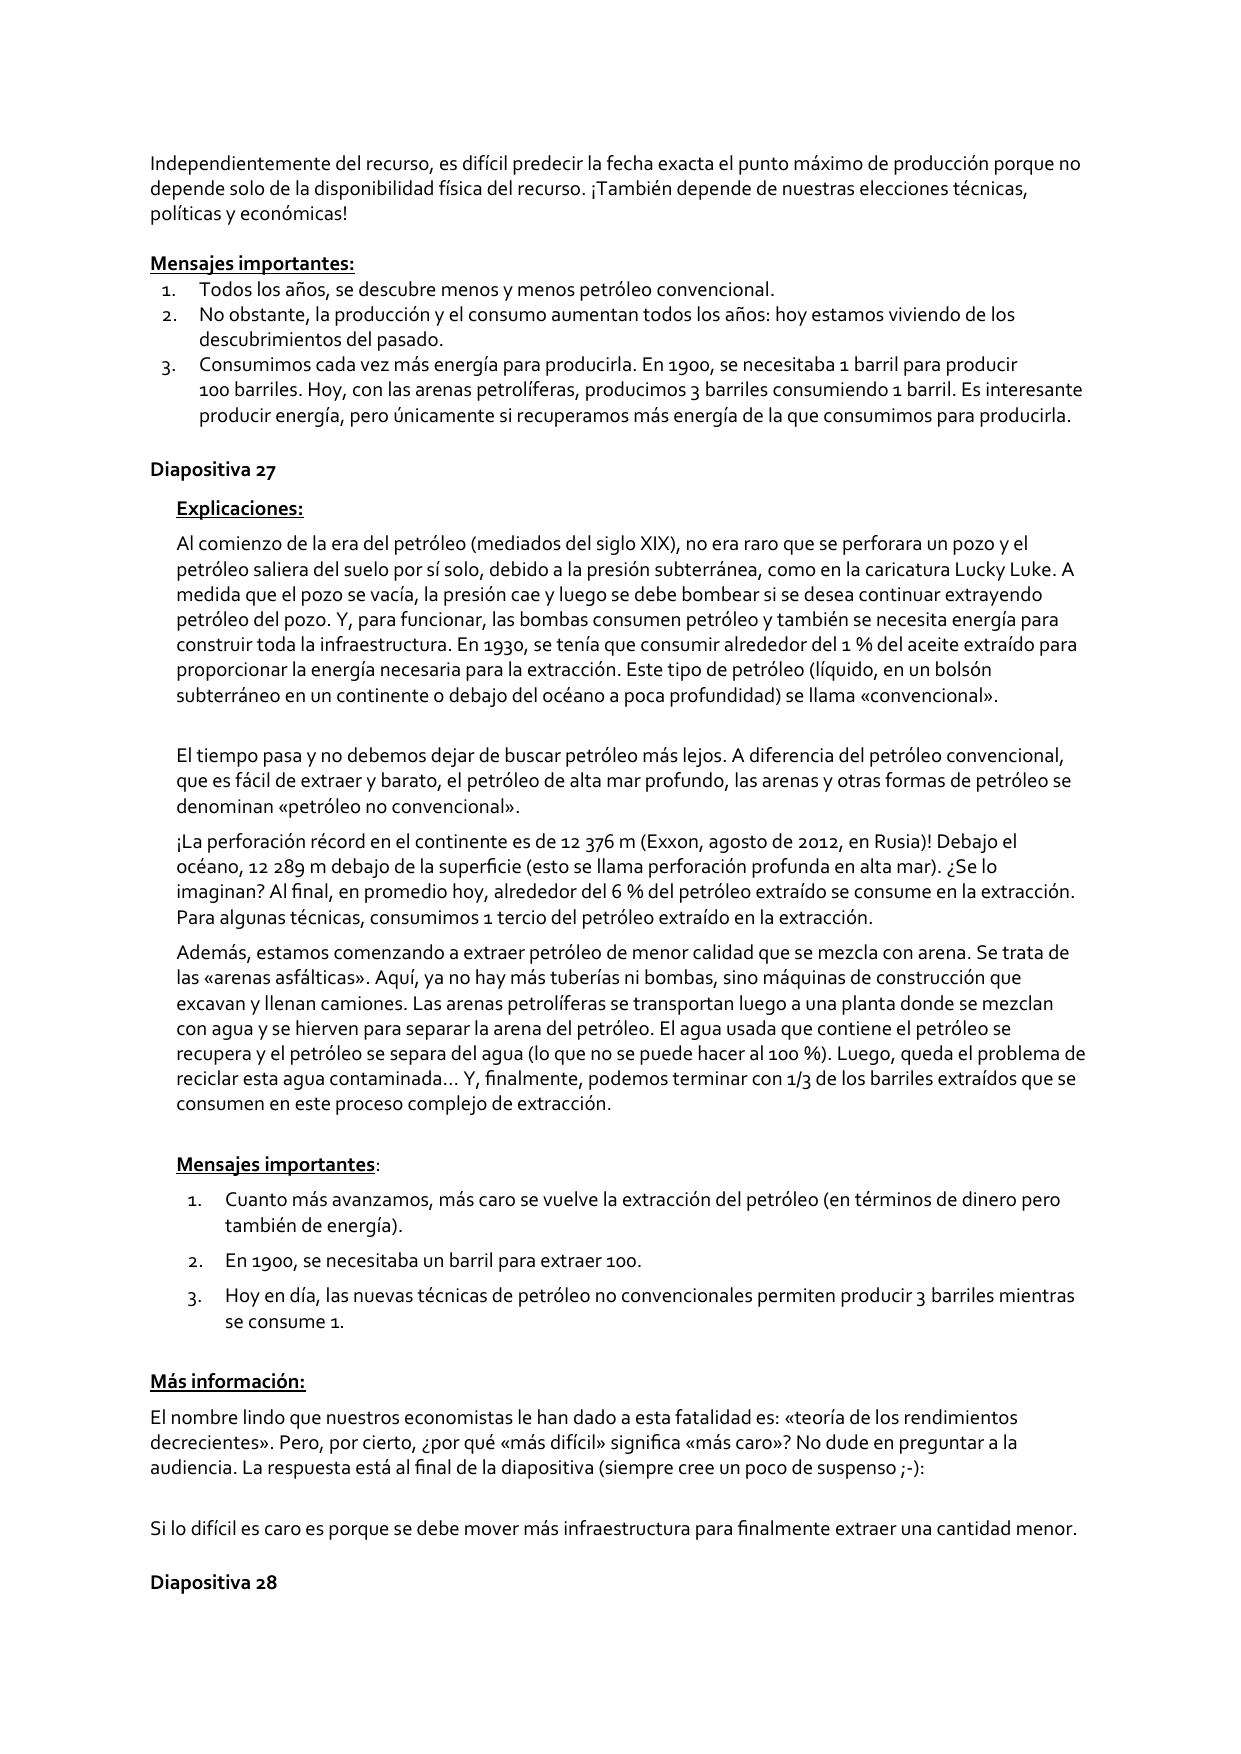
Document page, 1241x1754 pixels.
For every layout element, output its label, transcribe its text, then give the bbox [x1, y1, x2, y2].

text Diapositiva 28 [150, 1569, 1090, 1594]
text El tiempo pasa y no debemos dejar de buscar petróleo más lejos. A diferencia del petróleo convencional, que es fácil de extraer y barato, el petróleo de alta mar profundo, las arenas y otras formas de petróleo se denominan «petróleo no convencional». [176, 743, 1090, 818]
text El nombre lindo que nuestros economistas le han dado a esta fatalidad es: «teoría de los rendimientos decrecientes». Pero, por cierto, ¿por qué «más difícil» significa «más caro»? No dude en preguntar a la audiencia. La respuesta está al final de la diapositiva (siempre cree un poco de suspenso ;-): [150, 1404, 1090, 1480]
list Cuanto más avanzamos, más caro se vuelve la extracción del petróleo (en términos de dinero pero también de energía). [187, 1187, 1090, 1237]
text Mensajes importantes: [176, 1151, 1090, 1177]
list No obstante, la producción y el consumo aumentan todos los años: hoy estamos viviendo de los descubrimientos del pasado. [161, 301, 1090, 352]
text Diapositiva 27 [150, 456, 1090, 481]
list Todos los años, se descubre menos y menos petróleo convencional. [161, 276, 1090, 301]
text Al comienzo de la era del petróleo (mediados del siglo XIX), no era raro que se perforara un pozo y el petróleo saliera del suelo por sí solo, debido a la presión subterránea, como en la caricatura Lucky Luke. A medida que el pozo se vacía, la presión cae y luego se debe bombear si se desea continuar extrayendo petróleo del pozo. Y, para funcionar, las bombas consumen petróleo y también se necesita energía para construir toda la infraestructura. En 1930, se tenía que consumir alrededor del 1 % del aceite extraído para proporcionar la energía necesaria para la extracción. Este tipo de petróleo (líquido, en un bolsón subterráneo en un continente o debajo del océano a poca profundidad) se llama «convencional». [176, 531, 1090, 707]
text Más información: [150, 1369, 1090, 1394]
text Explicaciones: [176, 495, 1090, 521]
text Además, estamos comenzando a extraer petróleo de menor calidad que se mezcla con arena. Se trata de las «arenas asfálticas». Aquí, ya no hay más tuberías ni bombas, sino máquinas de construcción que excavan y llenan camiones. Las arenas petrolíferas se transportan luego a una planta donde se mezclan con agua y se hierven para separar la arena del petróleo. El agua usada que contiene el petróleo se recupera y el petróleo se separa del agua (lo que no se puede hacer al 100 %). Luego, queda el problema de reciclar esta agua contaminada... Y, finalmente, podemos terminar con 1/3 de los barriles extraídos que se consumen en este proceso complejo de extracción. [176, 939, 1090, 1116]
text Independientemente del recurso, es difícil predecir la fecha exacta el punto máximo de producción porque no depende solo de la disponibilidad física del recurso. ¡También depende de nuestras elecciones técnicas, políticas y económicas! [150, 150, 1090, 226]
text Si lo difícil es caro es porque se debe mover más infraestructura para finalmente extraer una cantidad menor. [150, 1515, 1090, 1540]
list Consumimos cada vez más energía para producirla. En 1900, se necesitaba 1 barril para producir 100 barriles. Hoy, con las arenas petrolíferas, producimos 3 barriles consumiendo 1 barril. Es interesante producir energía, pero únicamente si recuperamos más energía de la que consumimos para producirla. [161, 352, 1090, 427]
text Mensajes importantes: [150, 251, 1090, 276]
list En 1900, se necesitaba un barril para extraer 100. [187, 1247, 1090, 1273]
text ¡La perforación récord en el continente es de 12 376 m (Exxon, agosto de 2012, en Rusia)! Debajo el océano, 12 289 m debajo de la superficie (esto se llama perforación profunda en alta mar). ¿Se lo imaginan? Al final, en promedio hoy, alrededor del 6 % del petróleo extraído se consume en la extracción. Para algunas técnicas, consumimos 1 tercio del petróleo extraído en la extracción. [176, 828, 1090, 929]
list Hoy en día, las nuevas técnicas de petróleo no convencionales permiten producir 3 barriles mientras se consume 1. [187, 1283, 1090, 1333]
